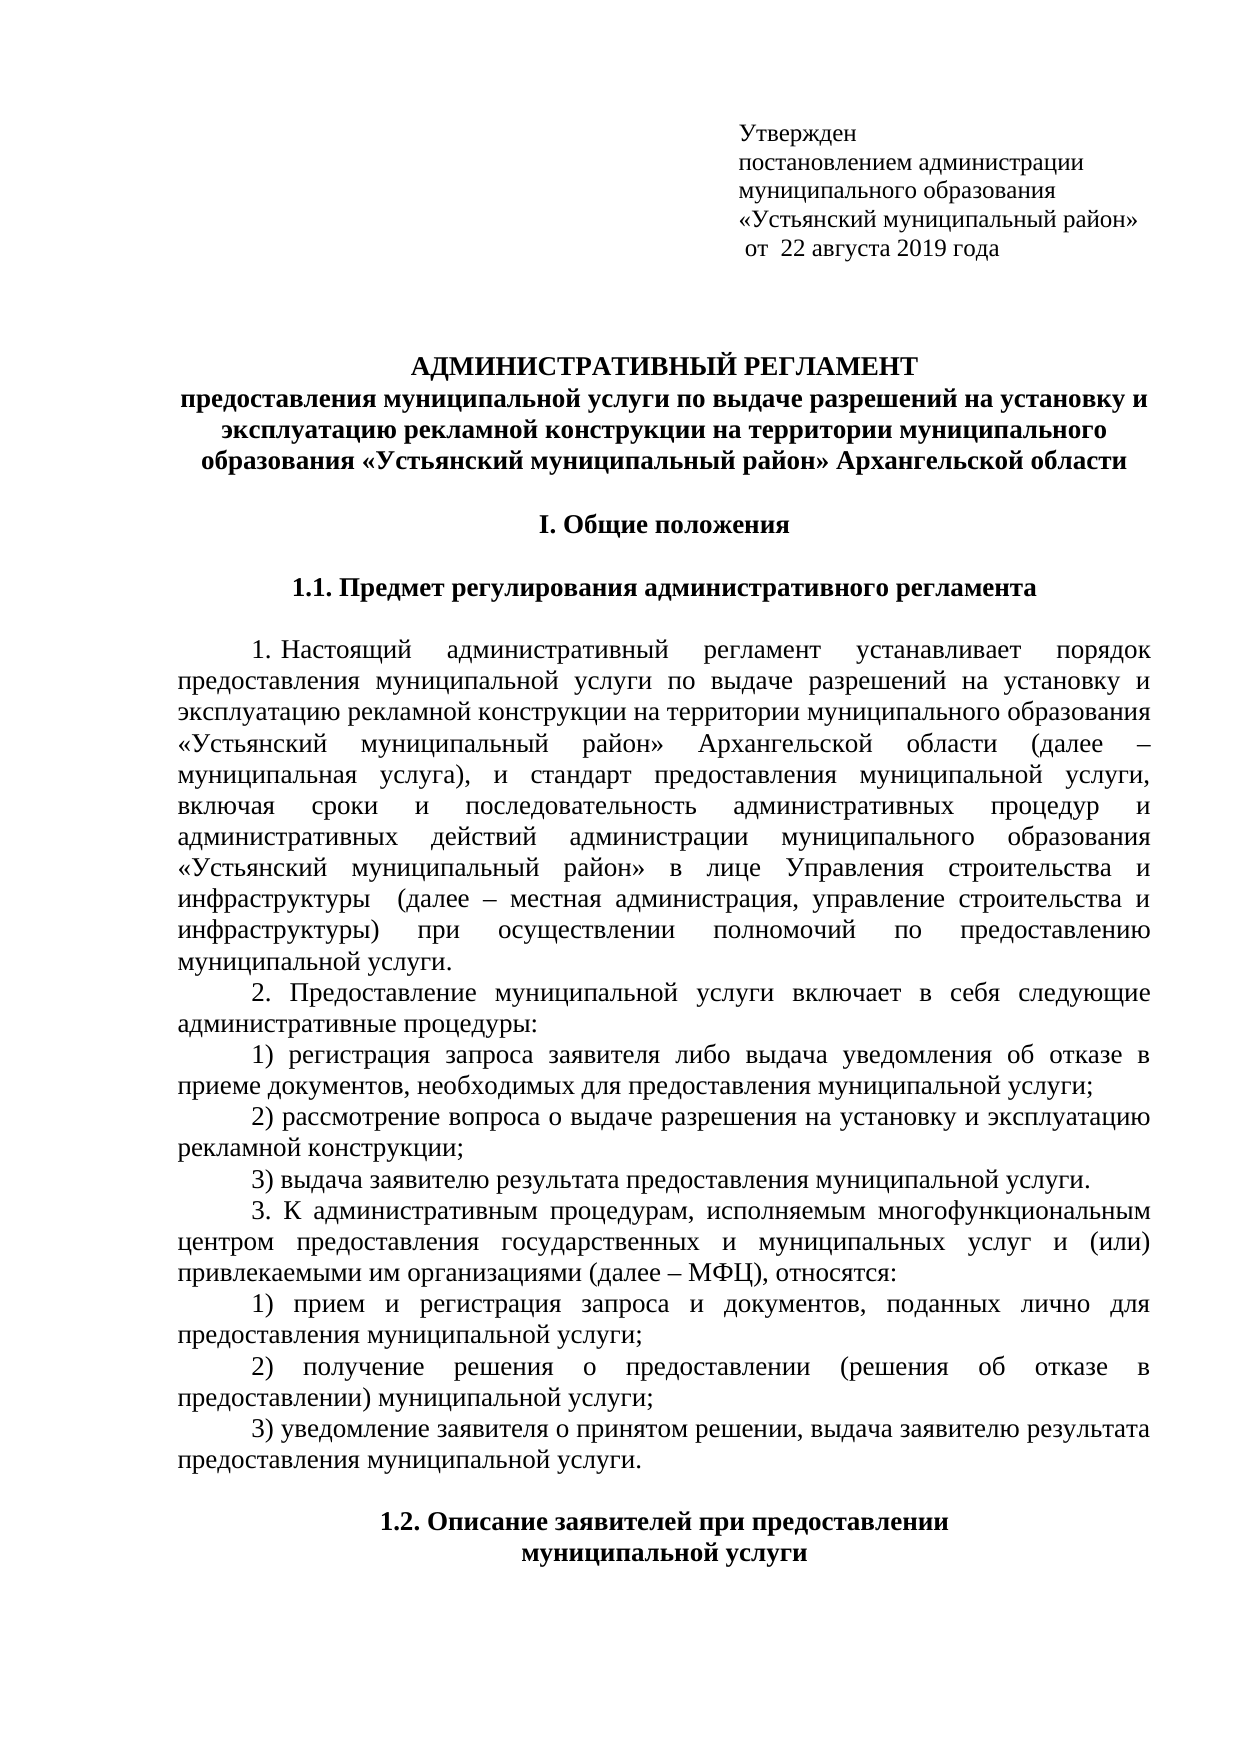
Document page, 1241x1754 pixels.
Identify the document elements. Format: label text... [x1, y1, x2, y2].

text 1) регистрация запроса заявителя либо выдача уведомления об отказе в приеме документов, необходимых для предоставления муниципальной услуги; [177, 1038, 1152, 1100]
text муниципальной услуги [177, 1536, 1152, 1568]
text 2) рассмотрение вопроса о выдаче разрешения на установку и эксплуатацию рекламной конструкции; [177, 1100, 1152, 1163]
text 3) выдача заявителю результата предоставления муниципальной услуги. [177, 1163, 1152, 1194]
text предоставления муниципальной услуги по выдаче разрешений на установку и эксплуатацию рекламной конструкции на территории муниципального образования «Устьянский муниципальный район» Архангельской области [177, 382, 1152, 475]
title «Устьянский муниципальный район» [177, 204, 1152, 233]
title постановлением администрации [177, 147, 1152, 176]
list Настоящий административный регламент устанавливает порядок предоставления муниципальной услуги по выдаче разрешений на установку и эксплуатацию рекламной конструкции на территории муниципального образования «Устьянский муниципальный район» Архангельской области (далее – муниципальная услуга), и стандарт предоставления муниципальной услуги, включая сроки и последовательность административных процедур и административных действий администрации муниципального образования «Устьянский муниципальный район» в лице Управления строительства и инфраструктуры (далее – местная администрация, управление строительства и инфраструктуры) при осуществлении полномочий по предоставлению муниципальной услуги. [177, 633, 1152, 976]
text 2) получение решения о предоставлении (решения об отказе в предоставлении) муниципальной услуги; [177, 1349, 1152, 1412]
text 1.2. Описание заявителей при предоставлении [177, 1505, 1152, 1536]
text I. Общие положения [177, 509, 1152, 540]
text 1.1. Предмет регулирования административного регламента [177, 571, 1152, 602]
text 2. Предоставление муниципальной услуги включает в себя следующие административные процедуры: [177, 976, 1152, 1038]
text 3) уведомление заявителя о принятом решении, выдача заявителю результата предоставления муниципальной услуги. [177, 1412, 1152, 1474]
title АДМИНИСТРАТИВНЫЙ РЕГЛАМЕНТ [177, 351, 1152, 382]
title от 22 августа 2019 года [177, 233, 1152, 262]
title Утвержден [177, 118, 1152, 147]
text 3. К административным процедурам, исполняемым многофункциональным центром предоставления государственных и муниципальных услуг и (или) привлекаемыми им организациями (далее – МФЦ), относятся: [177, 1194, 1152, 1287]
text 1) прием и регистрация запроса и документов, поданных лично для предоставления муниципальной услуги; [177, 1287, 1152, 1349]
title муниципального образования [177, 176, 1152, 204]
